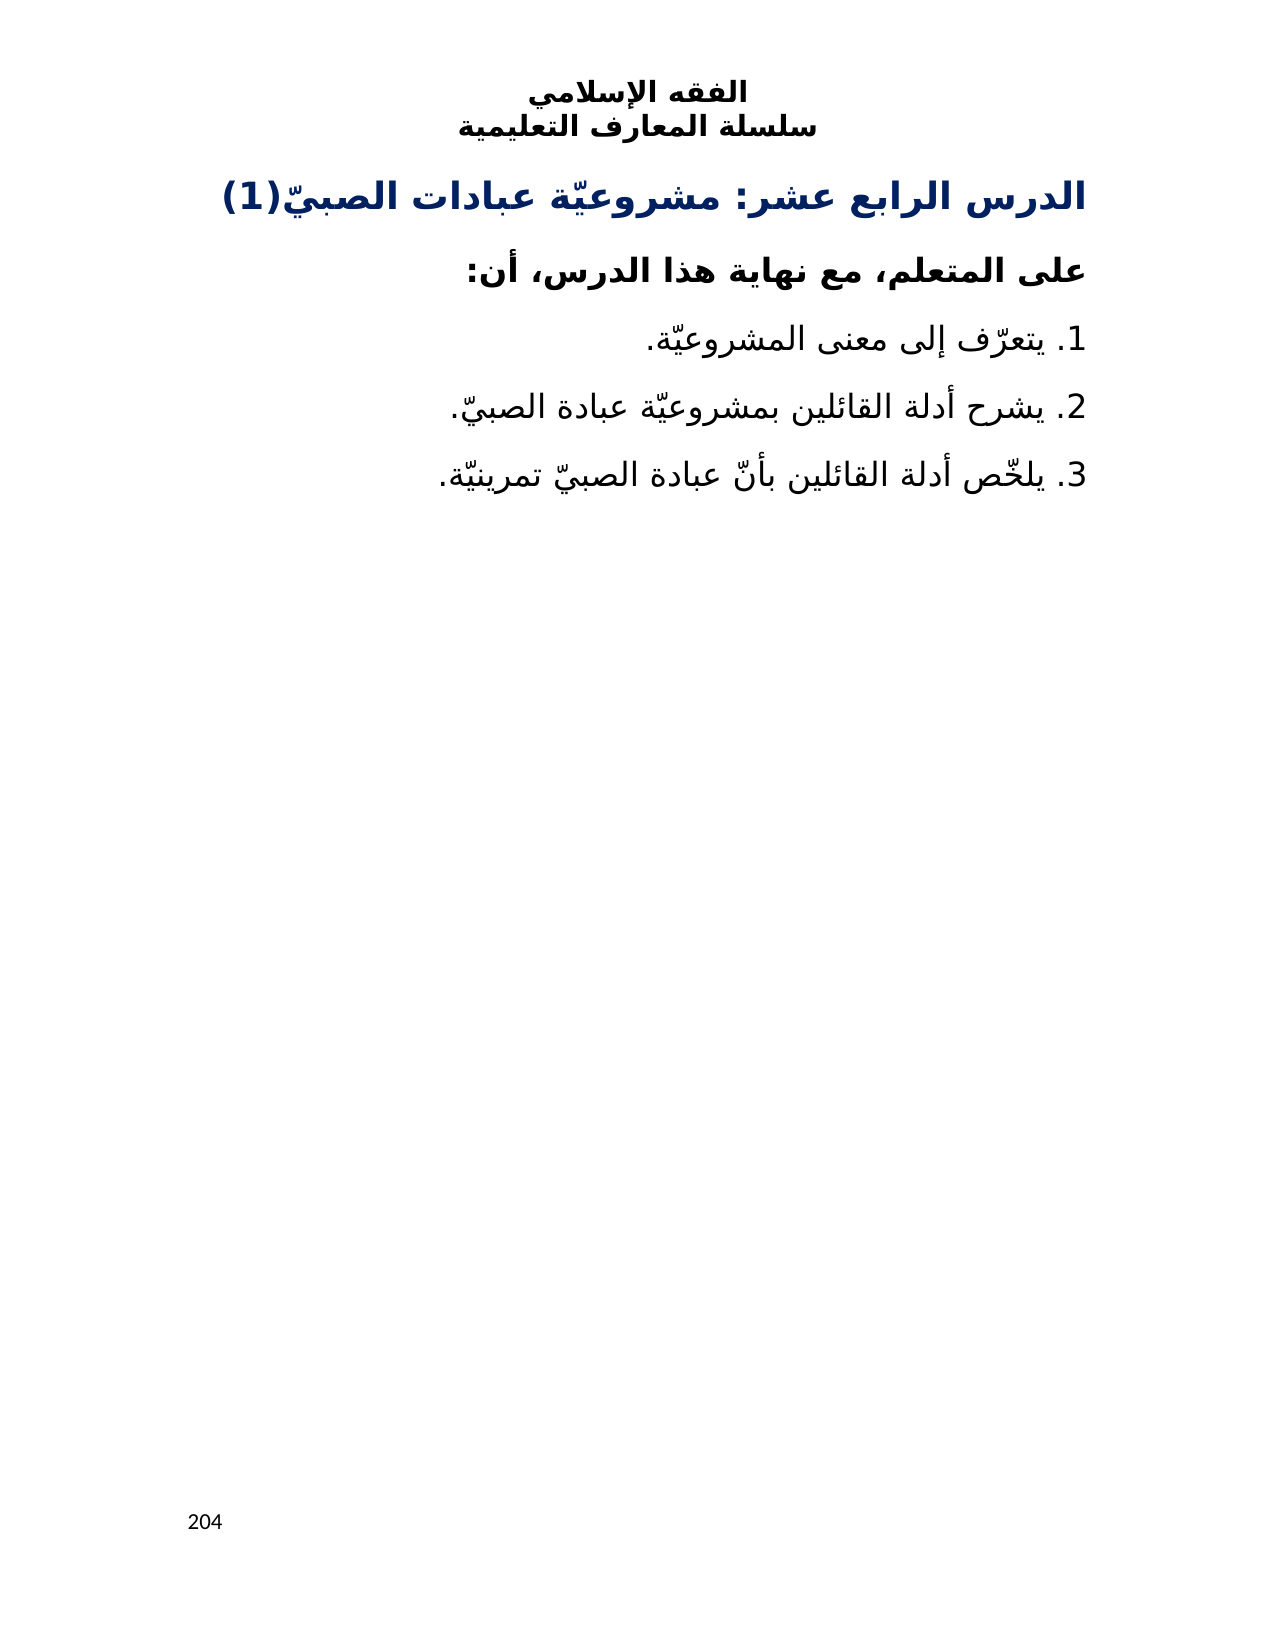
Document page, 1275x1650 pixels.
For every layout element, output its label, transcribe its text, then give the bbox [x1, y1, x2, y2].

text 2. يشرح أدلة القائلين بمشروعيّة عبادة الصبيّ. [187, 387, 1087, 426]
text 1. يتعرّف إلى معنى المشروعيّة. [187, 319, 1087, 358]
text 3. يلخّص أدلة القائلين بأنّ عبادة الصبيّ تمرينيّة. [187, 455, 1087, 494]
text على المتعلم، مع نهاية هذا الدرس، أن: [187, 251, 1087, 290]
subtitle الدرس الرابع عشر: مشروعيّة عبادات الصبيّ(1) [187, 175, 1087, 219]
